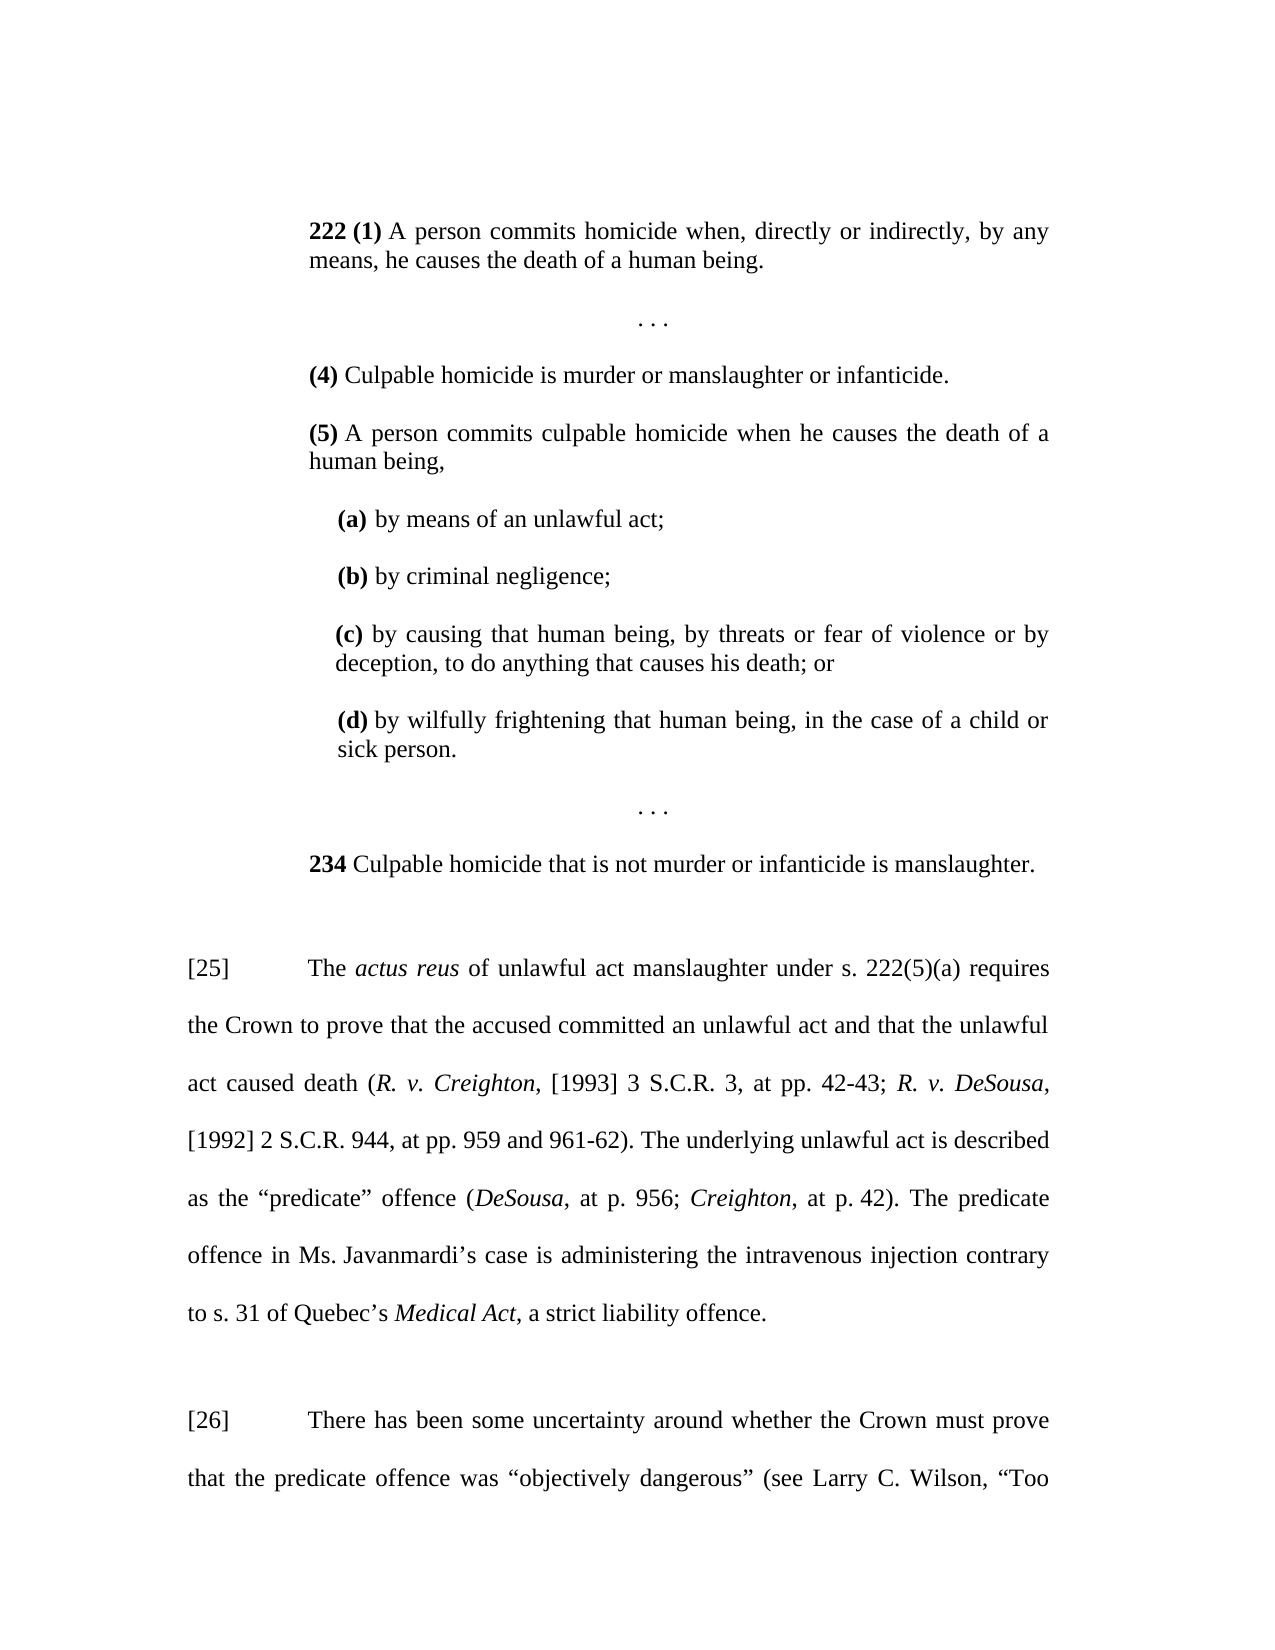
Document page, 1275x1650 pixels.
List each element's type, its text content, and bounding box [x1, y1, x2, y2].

list by criminal negligence; [337, 561, 1050, 590]
text . . . [637, 303, 1050, 331]
text 222 (1) A person commits homicide when, directly or indirectly, by any means, he causes the death of a human being. [309, 216, 1050, 274]
text (c) by causing that human being, by threats or fear of violence or by deception, to do anything that causes his death; or [335, 619, 1050, 676]
list by means of an unlawful act; [337, 504, 1050, 533]
text The actus reus of unlawful act manslaughter under s. 222(5)(a) requires the Crown to prove that the accused committed an unlawful act and that the unlawful act caused death (R. v. Creighton, [1993] 3 S.C.R. 3, at pp. 42-43; R. v. DeSousa, [1992] 2 S.C.R. 944, at pp. 959 and 961-62). The underlying unlawful act is described as the “predicate” offence (DeSousa, at p. 956; Creighton, at p. 42). The predicate offence in Ms. Javanmardi’s case is administering the intravenous injection contrary to s. 31 of Quebec’s Medical Act, a strict liability offence. [187, 953, 1050, 1326]
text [187, 1405, 1050, 1491]
text 234 Culpable homicide that is not murder or infanticide is manslaughter. [309, 849, 1050, 878]
text (5) A person commits culpable homicide when he causes the death of a human being, [309, 418, 1050, 475]
text (4) Culpable homicide is murder or manslaughter or infanticide. [309, 360, 1050, 389]
text (d) by wilfully frightening that human being, in the case of a child or sick person. [337, 705, 1050, 763]
text . . . [637, 791, 1050, 820]
